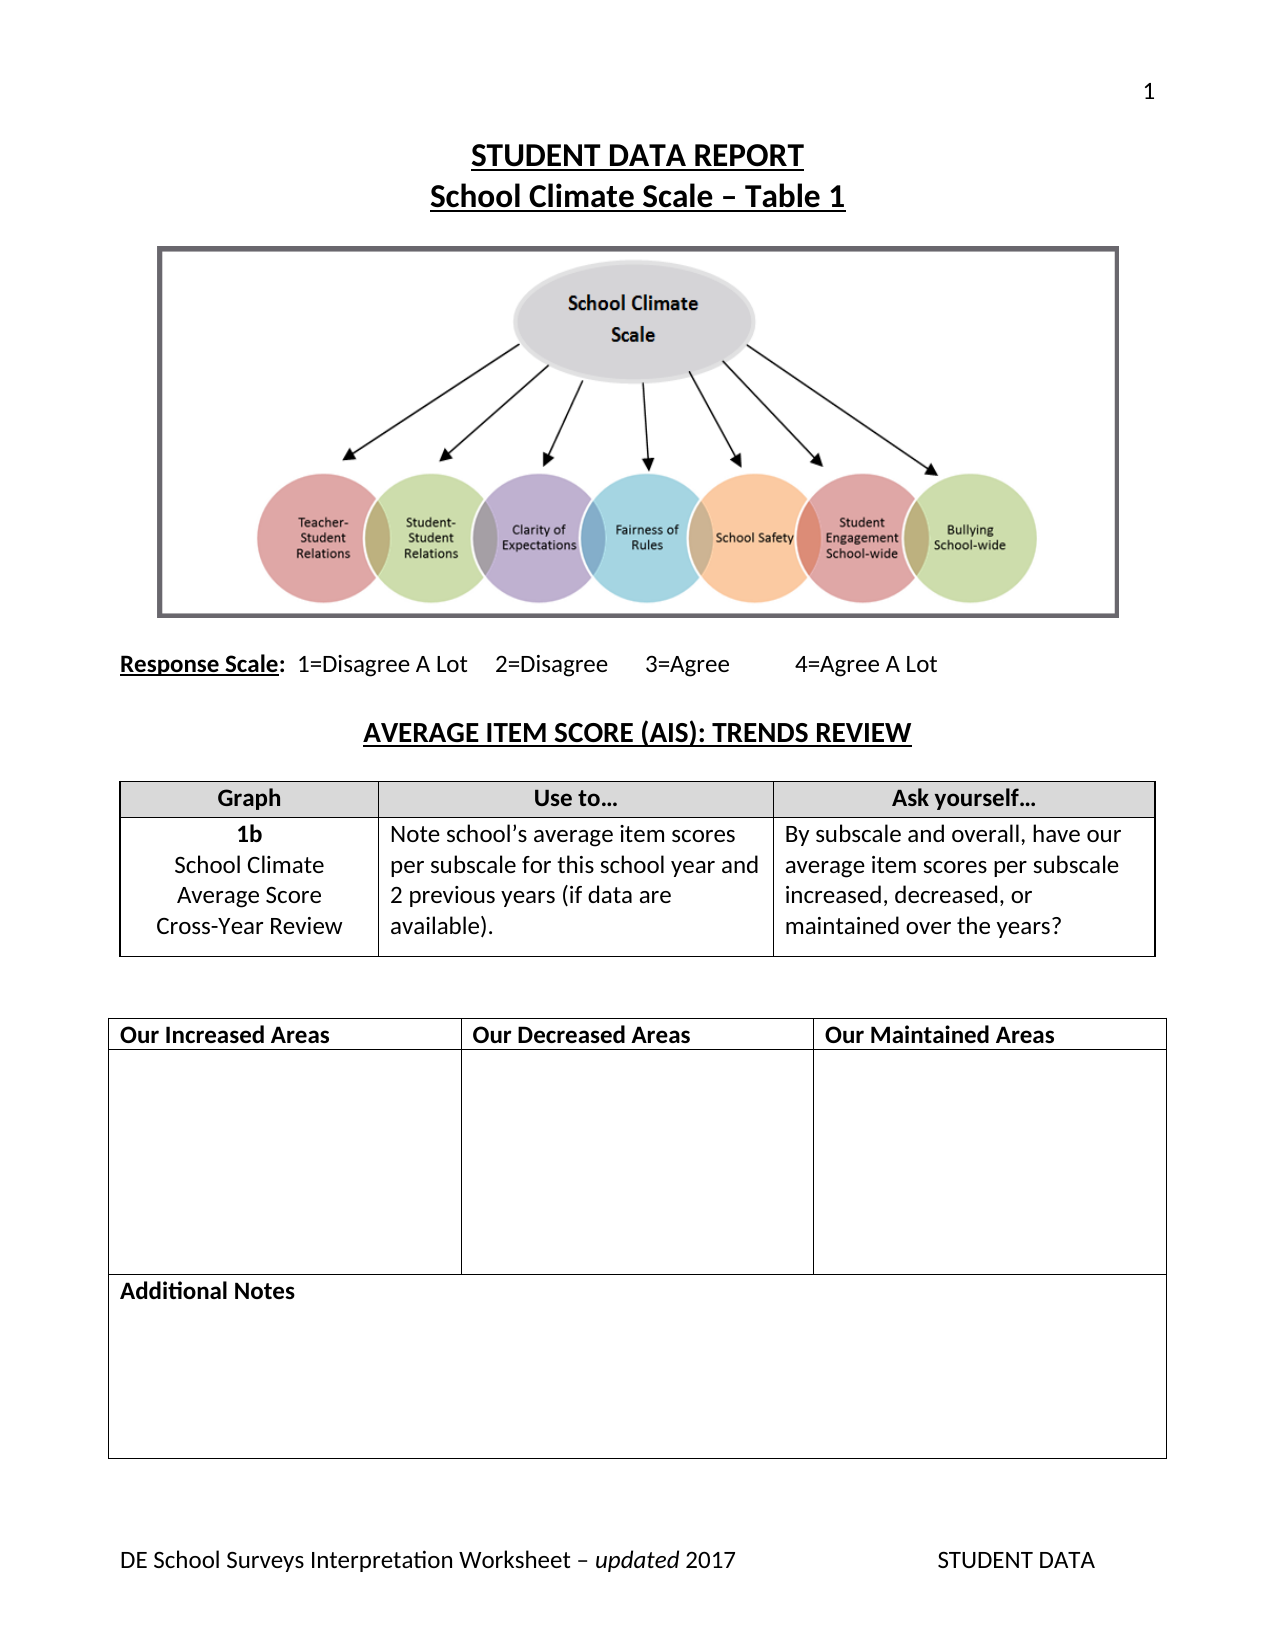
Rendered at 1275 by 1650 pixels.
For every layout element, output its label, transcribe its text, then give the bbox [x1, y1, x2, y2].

table_header Our Increased Areas [109, 1019, 461, 1049]
table_cell [814, 1050, 1166, 1274]
table_header Our Maintained Areas [814, 1019, 1166, 1049]
text STUDENT DATA REPORT [120, 134, 1155, 175]
table_cell Additional Notes [109, 1275, 1166, 1458]
table_header Ask yourself… [774, 782, 1154, 817]
text Response Scale: 1=Disagree A Lot 2=Disagree 3=Agree 4=Agree A Lot [120, 648, 1155, 679]
table_cell By subscale and overall, have our average item scores per subscale increased, decreased, or maintained over the years? [774, 818, 1154, 956]
table_cell Note school’s average item scores per subscale for this school year and 2 previous years (if data are available). [379, 818, 773, 956]
table_header Use to… [379, 782, 773, 817]
table_cell 1b School Climate Average Score Cross-Year Review [121, 818, 378, 956]
text School Climate Scale – Table 1 [120, 175, 1155, 216]
table_header Graph [121, 782, 378, 817]
text AVERAGE ITEM SCORE (AIS): TRENDS REVIEW [120, 714, 1155, 750]
table_header Our Decreased Areas [462, 1019, 813, 1049]
table_cell [462, 1050, 813, 1274]
table_cell [109, 1050, 461, 1274]
picture [156, 246, 1119, 618]
